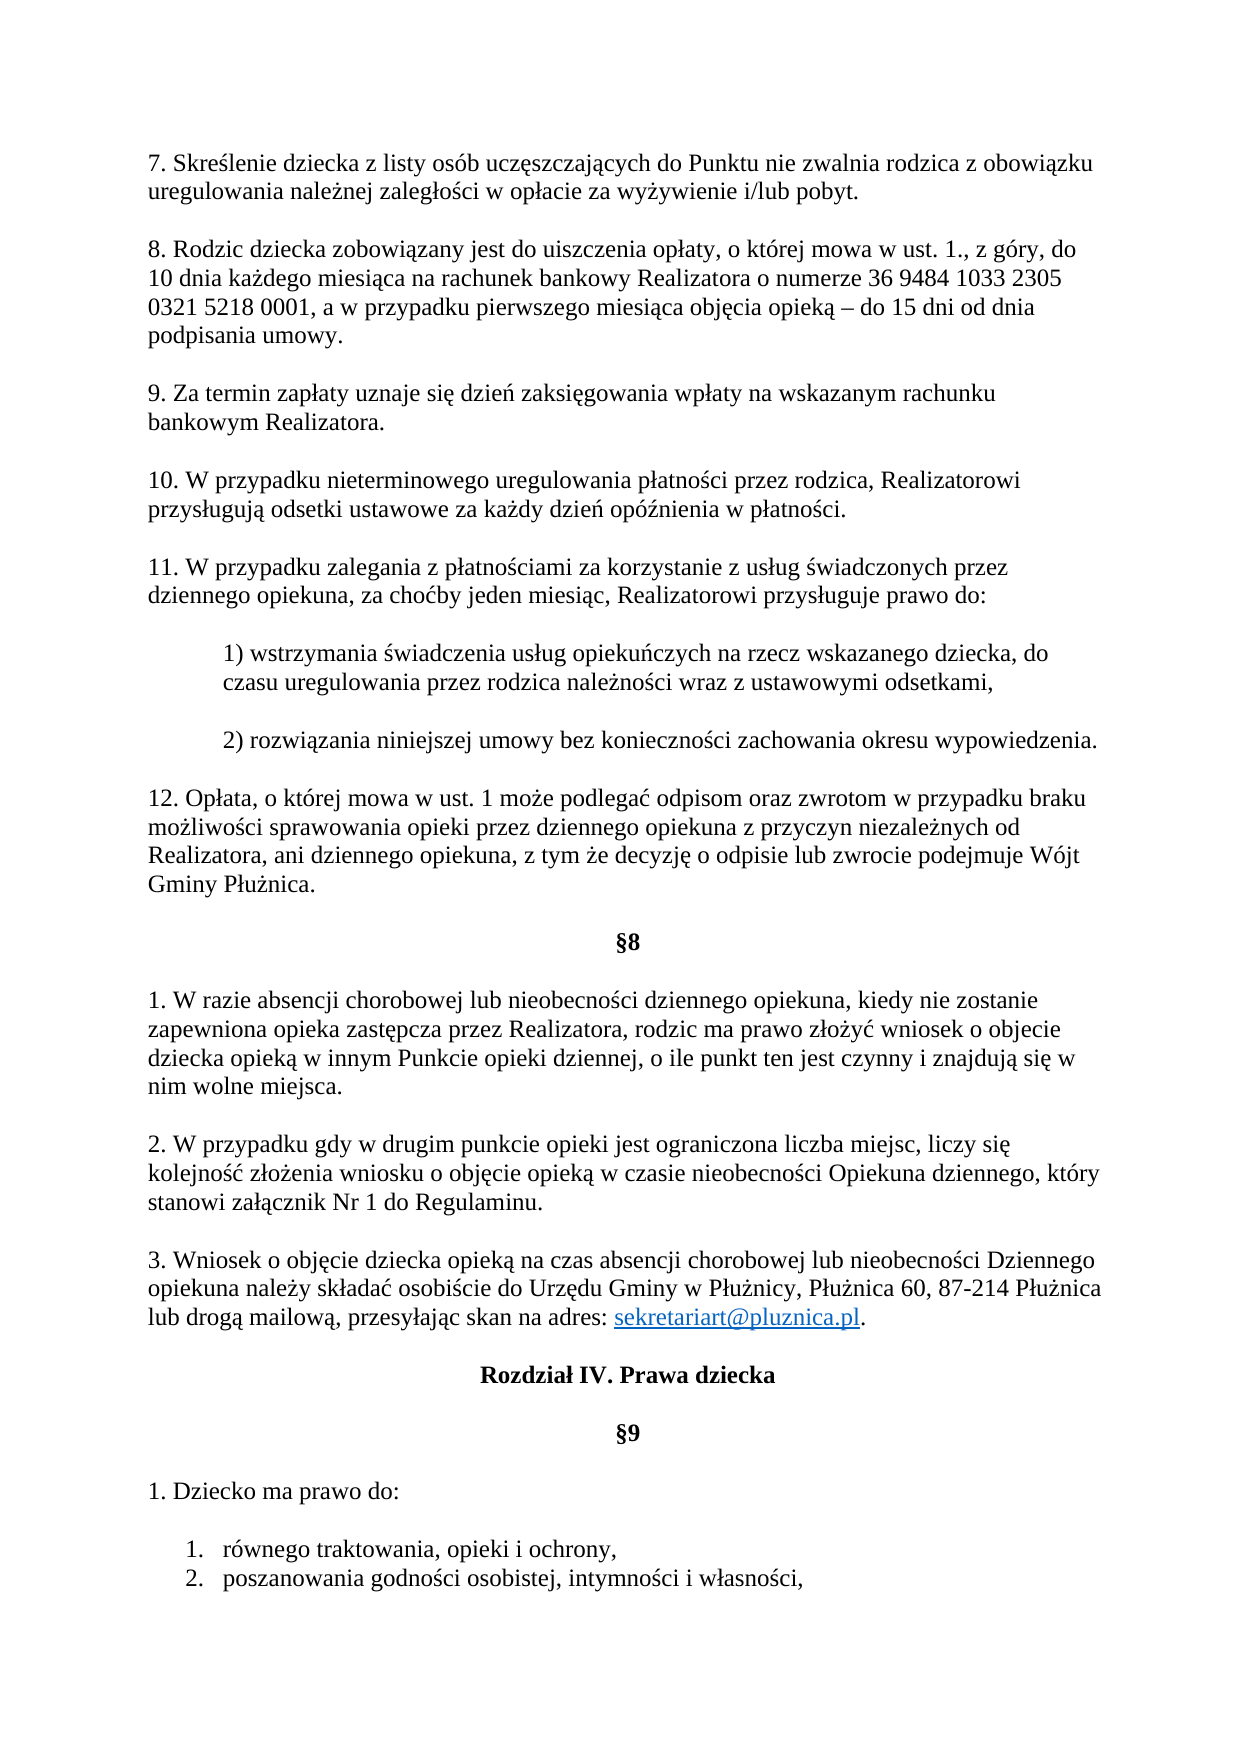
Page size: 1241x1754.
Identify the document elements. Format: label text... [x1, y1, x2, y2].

text §9 [148, 1418, 1107, 1447]
text 1. Dziecko ma prawo do: [148, 1476, 1107, 1505]
text 3. Wniosek o objęcie dziecka opieką na czas absencji chorobowej lub nieobecności Dziennego opiekuna należy składać osobiście do Urzędu Gminy w Płużnicy, Płużnica 60, 87-214 Płużnica lub drogą mailową, przesyłając skan na adres: sekretariart@pluznica.pl. [148, 1245, 1107, 1331]
text §8 [148, 927, 1107, 956]
text 12. Opłata, o której mowa w ust. 1 może podlegać odpisom oraz zwrotom w przypadku braku możliwości sprawowania opieki przez dziennego opiekuna z przyczyn niezależnych od Realizatora, ani dziennego opiekuna, z tym że decyzję o odpisie lub zwrocie podejmuje Wójt Gminy Płużnica. [148, 783, 1107, 898]
text 11. W przypadku zalegania z płatnościami za korzystanie z usług świadczonych przez dziennego opiekuna, za choćby jeden miesiąc, Realizatorowi przysługuje prawo do: [148, 552, 1107, 609]
text 1) wstrzymania świadczenia usług opiekuńczych na rzecz wskazanego dziecka, do czasu uregulowania przez rodzica należności wraz z ustawowymi odsetkami, [223, 638, 1107, 696]
text 2. W przypadku gdy w drugim punkcie opieki jest ograniczona liczba miejsc, liczy się kolejność złożenia wniosku o objęcie opieką w czasie nieobecności Opiekuna dziennego, który stanowi załącznik Nr 1 do Regulaminu. [148, 1129, 1107, 1216]
text 9. Za termin zapłaty uznaje się dzień zaksięgowania wpłaty na wskazanym rachunku bankowym Realizatora. [148, 378, 1107, 436]
text 1. W razie absencji chorobowej lub nieobecności dziennego opiekuna, kiedy nie zostanie zapewniona opieka zastępcza przez Realizatora, rodzic ma prawo złożyć wniosek o objecie dziecka opieką w innym Punkcie opieki dziennej, o ile punkt ten jest czynny i znajdują się w nim wolne miejsca. [148, 985, 1107, 1100]
text Rozdział IV. Prawa dziecka [148, 1360, 1107, 1389]
text 10. W przypadku nieterminowego uregulowania płatności przez rodzica, Realizatorowi przysługują odsetki ustawowe za każdy dzień opóźnienia w płatności. [148, 465, 1107, 523]
text 7. Skreślenie dziecka z listy osób uczęszczających do Punktu nie zwalnia rodzica z obowiązku uregulowania należnej zaległości w opłacie za wyżywienie i/lub pobyt. [148, 148, 1107, 205]
text 8. Rodzic dziecka zobowiązany jest do uiszczenia opłaty, o której mowa w ust. 1., z góry, do 10 dnia każdego miesiąca na rachunek bankowy Realizatora o numerze 36 9484 1033 2305 0321 5218 0001, a w przypadku pierwszego miesiąca objęcia opieką – do 15 dni od dnia podpisania umowy. [148, 234, 1107, 349]
list równego traktowania, opieki i ochrony, [185, 1534, 1107, 1563]
text 2) rozwiązania niniejszej umowy bez konieczności zachowania okresu wypowiedzenia. [223, 725, 1107, 754]
